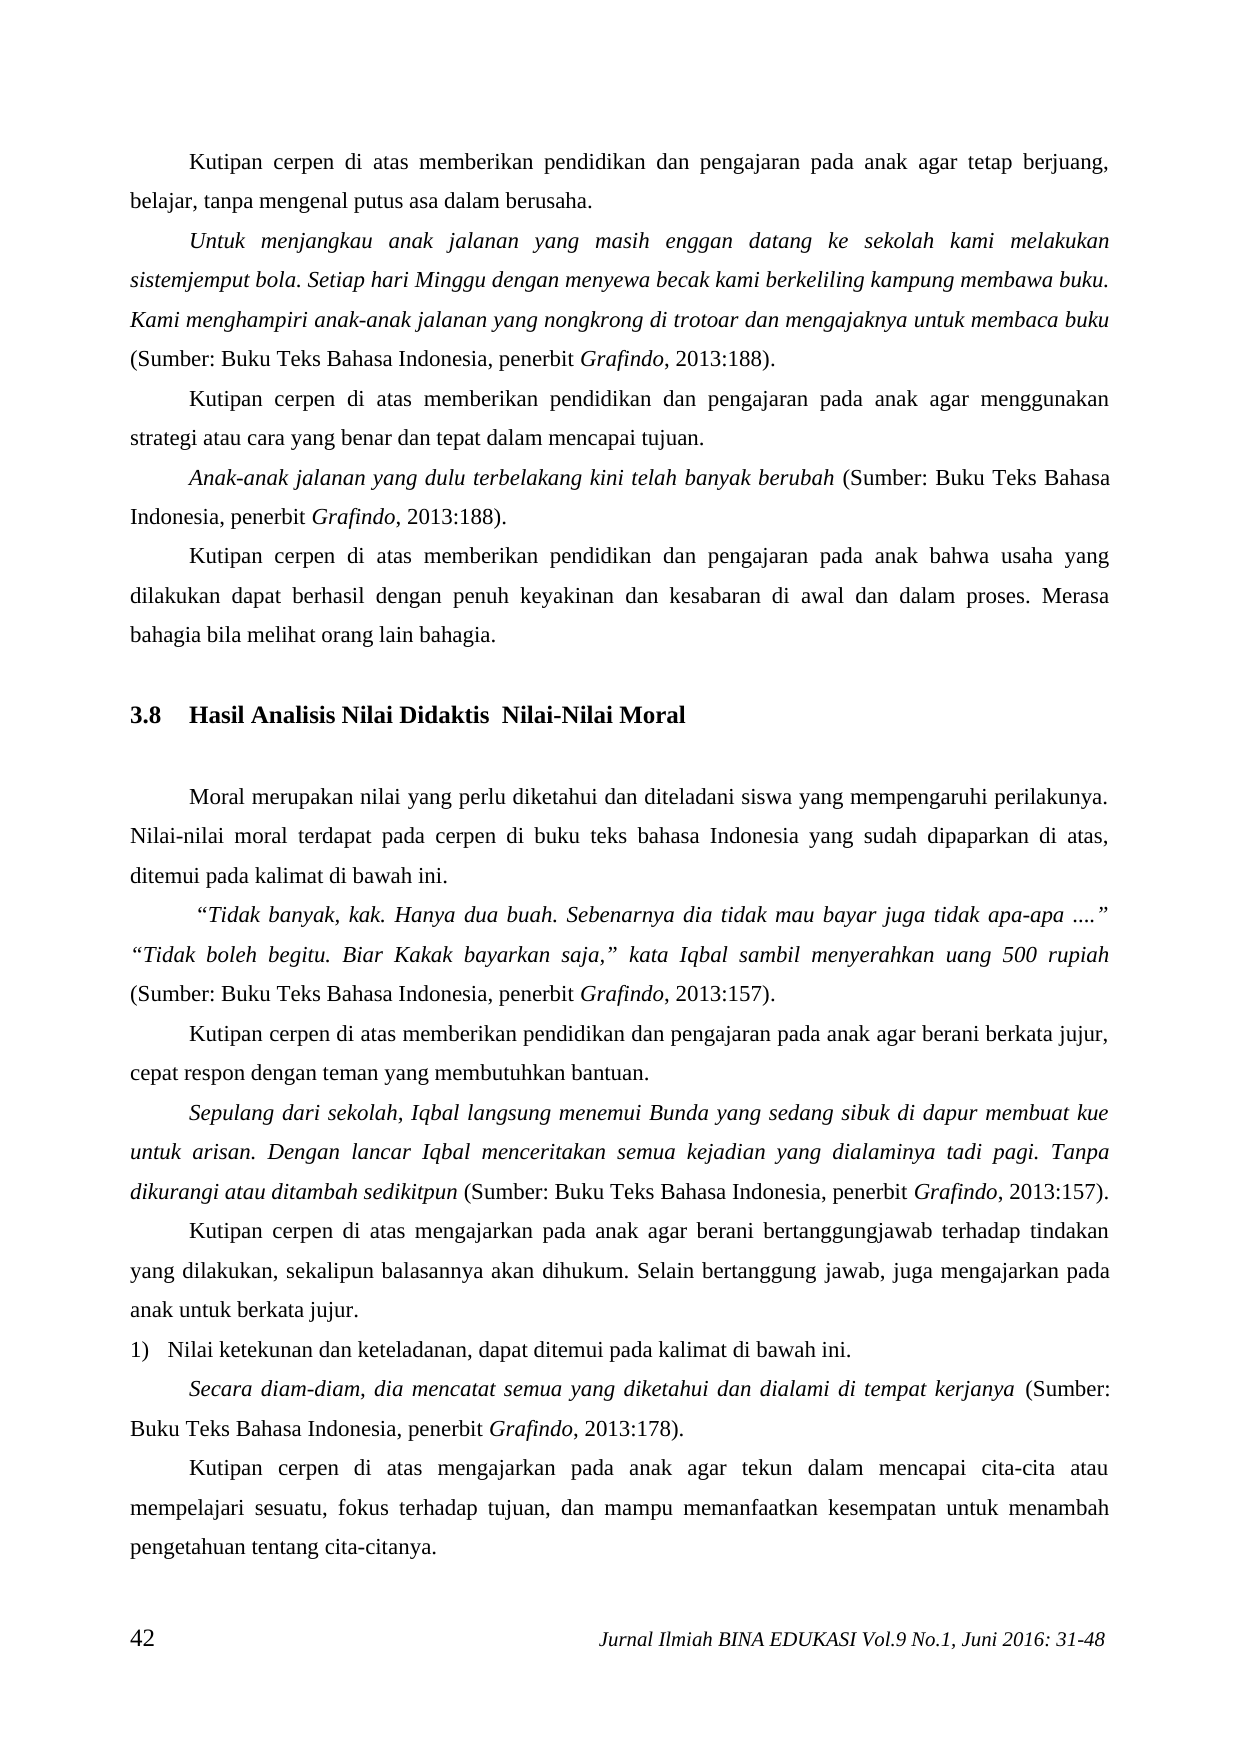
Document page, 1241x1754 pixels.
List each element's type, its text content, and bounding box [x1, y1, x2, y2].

text Kutipan cerpen di atas memberikan pendidikan dan pengajaran pada anak agar tetap berjuang, belajar, tanpa mengenal putus asa dalam berusaha. [130, 148, 1110, 213]
list Secara diam-diam, dia mencatat semua yang diketahui dan dialami di tempat kerjanya (Sumber: Buku Teks Bahasa Indonesia, penerbit Grafindo, 2013:178). [130, 1375, 1110, 1441]
text Kutipan cerpen di atas mengajarkan pada anak agar berani bertanggungjawab terhadap tindakan yang dilakukan, sekalipun balasannya akan dihukum. Selain bertanggung jawab, juga mengajarkan pada anak untuk berkata jujur. [130, 1217, 1110, 1323]
text “Tidak banyak, kak. Hanya dua buah. Sebenarnya dia tidak mau bayar juga tidak apa-apa ....” “Tidak boleh begitu. Biar Kakak bayarkan saja,” kata Iqbal sambil menyerahkan uang 500 rupiah (Sumber: Buku Teks Bahasa Indonesia, penerbit Grafindo, 2013:157). [130, 901, 1110, 1007]
text Anak-anak jalanan yang dulu terbelakang kini telah banyak berubah (Sumber: Buku Teks Bahasa Indonesia, penerbit Grafindo, 2013:188). [130, 463, 1110, 529]
text Kutipan cerpen di atas memberikan pendidikan dan pengajaran pada anak agar menggunakan strategi atau cara yang benar dan tepat dalam mencapai tujuan. [130, 384, 1110, 450]
list Nilai ketekunan dan keteladanan, dapat ditemui pada kalimat di bawah ini. [130, 1336, 1110, 1362]
text Kutipan cerpen di atas memberikan pendidikan dan pengajaran pada anak bahwa usaha yang dilakukan dapat berhasil dengan penuh keyakinan dan kesabaran di awal dan dalam proses. Merasa bahagia bila melihat orang lain bahagia. [130, 542, 1110, 648]
list Moral merupakan nilai yang perlu diketahui dan diteladani siswa yang mempengaruhi perilakunya. Nilai-nilai moral terdapat pada cerpen di buku teks bahasa Indonesia yang sudah dipaparkan di atas, ditemui pada kalimat di bawah ini. [130, 783, 1110, 888]
text Sepulang dari sekolah, Iqbal langsung menemui Bunda yang sedang sibuk di dapur membuat kue untuk arisan. Dengan lancar Iqbal menceritakan semua kejadian yang dialaminya tadi pagi. Tanpa dikurangi atau ditambah sedikitpun (Sumber: Buku Teks Bahasa Indonesia, penerbit Grafindo, 2013:157). [130, 1099, 1110, 1204]
list Kutipan cerpen di atas mengajarkan pada anak agar tekun dalam mencapai cita-cita atau mempelajari sesuatu, fokus terhadap tujuan, dan mampu memanfaatkan kesempatan untuk menambah pengetahuan tentang cita-citanya. [130, 1454, 1110, 1559]
text Untuk menjangkau anak jalanan yang masih enggan datang ke sekolah kami melakukan sistemjemput bola. Setiap hari Minggu dengan menyewa becak kami berkeliling kampung membawa buku. Kami menghampiri anak-anak jalanan yang nongkrong di trotoar dan mengajaknya untuk membaca buku (Sumber: Buku Teks Bahasa Indonesia, penerbit Grafindo, 2013:188). [130, 227, 1110, 371]
list Hasil Analisis Nilai Didaktis Nilai-Nilai Moral [130, 700, 1110, 729]
text Kutipan cerpen di atas memberikan pendidikan dan pengajaran pada anak agar berani berkata jujur, cepat respon dengan teman yang membutuhkan bantuan. [130, 1020, 1110, 1086]
